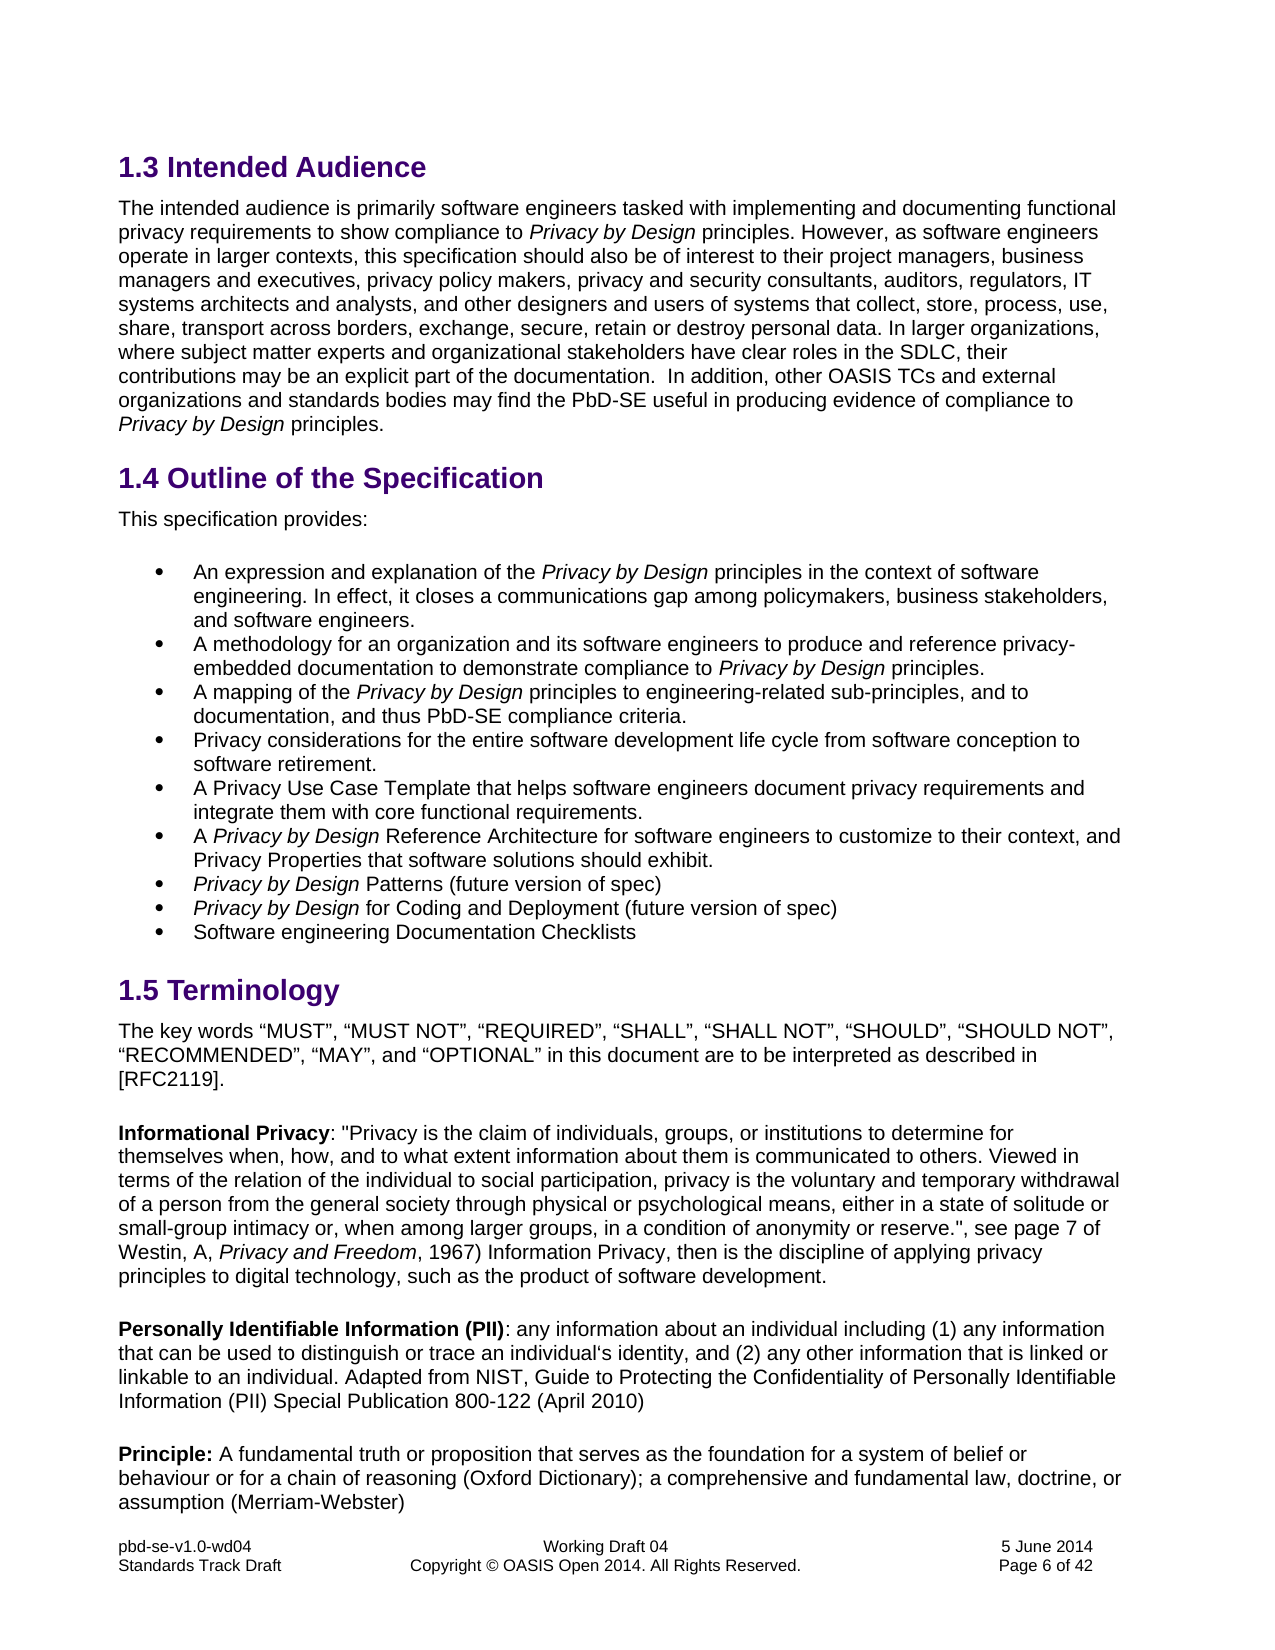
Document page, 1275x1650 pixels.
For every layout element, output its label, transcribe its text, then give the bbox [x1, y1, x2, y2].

list Privacy by Design Patterns (future version of spec) [156, 872, 1125, 896]
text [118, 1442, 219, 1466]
text Principle: A fundamental truth or proposition that serves as the foundation for a system of belief or behaviour or for a chain of reasoning (Oxford Dictionary); a comprehensive and fundamental law, doctrine, or assumption (Merriam-Webster) [405, 1442, 1125, 1514]
text This specification provides: [118, 507, 1125, 531]
list Software engineering Documentation Checklists [156, 920, 1125, 944]
list A Privacy by Design Reference Architecture for software engineers to customize to their context, and Privacy Properties that software solutions should exhibit. [156, 824, 1125, 872]
list Privacy by Design for Coding and Deployment (future version of spec) [156, 896, 1125, 920]
text Personally Identifiable Information (PII): any information about an individual including (1) any information that can be used to distinguish or trace an individual‘s identity, and (2) any other information that is linked or linkable to an individual. Adapted from NIST, Guide to Protecting the Confidentiality of Personally Identifiable Information (PII) Special Publication 800-122 (April 2010) [118, 1317, 1125, 1413]
text The key words “MUST”, “MUST NOT”, “REQUIRED”, “SHALL”, “SHALL NOT”, “SHOULD”, “SHOULD NOT”, “RECOMMENDED”, “MAY”, and “OPTIONAL” in this document are to be interpreted as described in [RFC2119]. [118, 1019, 1125, 1091]
list A mapping of the Privacy by Design principles to engineering-related sub-principles, and to documentation, and thus PbD-SE compliance criteria. [156, 680, 1125, 728]
subtitle Terminology [118, 973, 1125, 1007]
text Informational Privacy: "Privacy is the claim of individuals, groups, or institutions to determine for themselves when, how, and to what extent information about them is communicated to others. Viewed in terms of the relation of the individual to social participation, privacy is the voluntary and temporary withdrawal of a person from the general society through physical or psychological means, either in a state of solitude or small-group intimacy or, when among larger groups, in a condition of anonymity or reserve.", see page 7 of Westin, A, Privacy and Freedom, 1967) Information Privacy, then is the discipline of applying privacy principles to digital technology, such as the product of software development. [118, 1120, 1125, 1288]
list An expression and explanation of the Privacy by Design principles in the context of software engineering. In effect, it closes a communications gap among policymakers, business stakeholders, and software engineers. [156, 560, 1125, 632]
subtitle Intended Audience [118, 150, 1125, 183]
list A Privacy Use Case Template that helps software engineers document privacy requirements and integrate them with core functional requirements. [156, 776, 1125, 824]
list A methodology for an organization and its software engineers to produce and reference privacy-embedded documentation to demonstrate compliance to Privacy by Design principles. [156, 632, 1125, 680]
text The intended audience is primarily software engineers tasked with implementing and documenting functional privacy requirements to show compliance to Privacy by Design principles. However, as software engineers operate in larger contexts, this specification should also be of interest to their project managers, business managers and executives, privacy policy makers, privacy and security consultants, auditors, regulators, IT systems architects and analysts, and other designers and users of systems that collect, store, process, use, share, transport across borders, exchange, secure, retain or destroy personal data. In larger organizations, where subject matter experts and organizational stakeholders have clear roles in the SDLC, their contributions may be an explicit part of the documentation. In addition, other OASIS TCs and external organizations and standards bodies may find the PbD-SE useful in producing evidence of compliance to Privacy by Design principles. [118, 196, 1125, 436]
list Privacy considerations for the entire software development life cycle from software conception to software retirement. [156, 728, 1125, 776]
subtitle Outline of the Specification [118, 461, 1125, 494]
